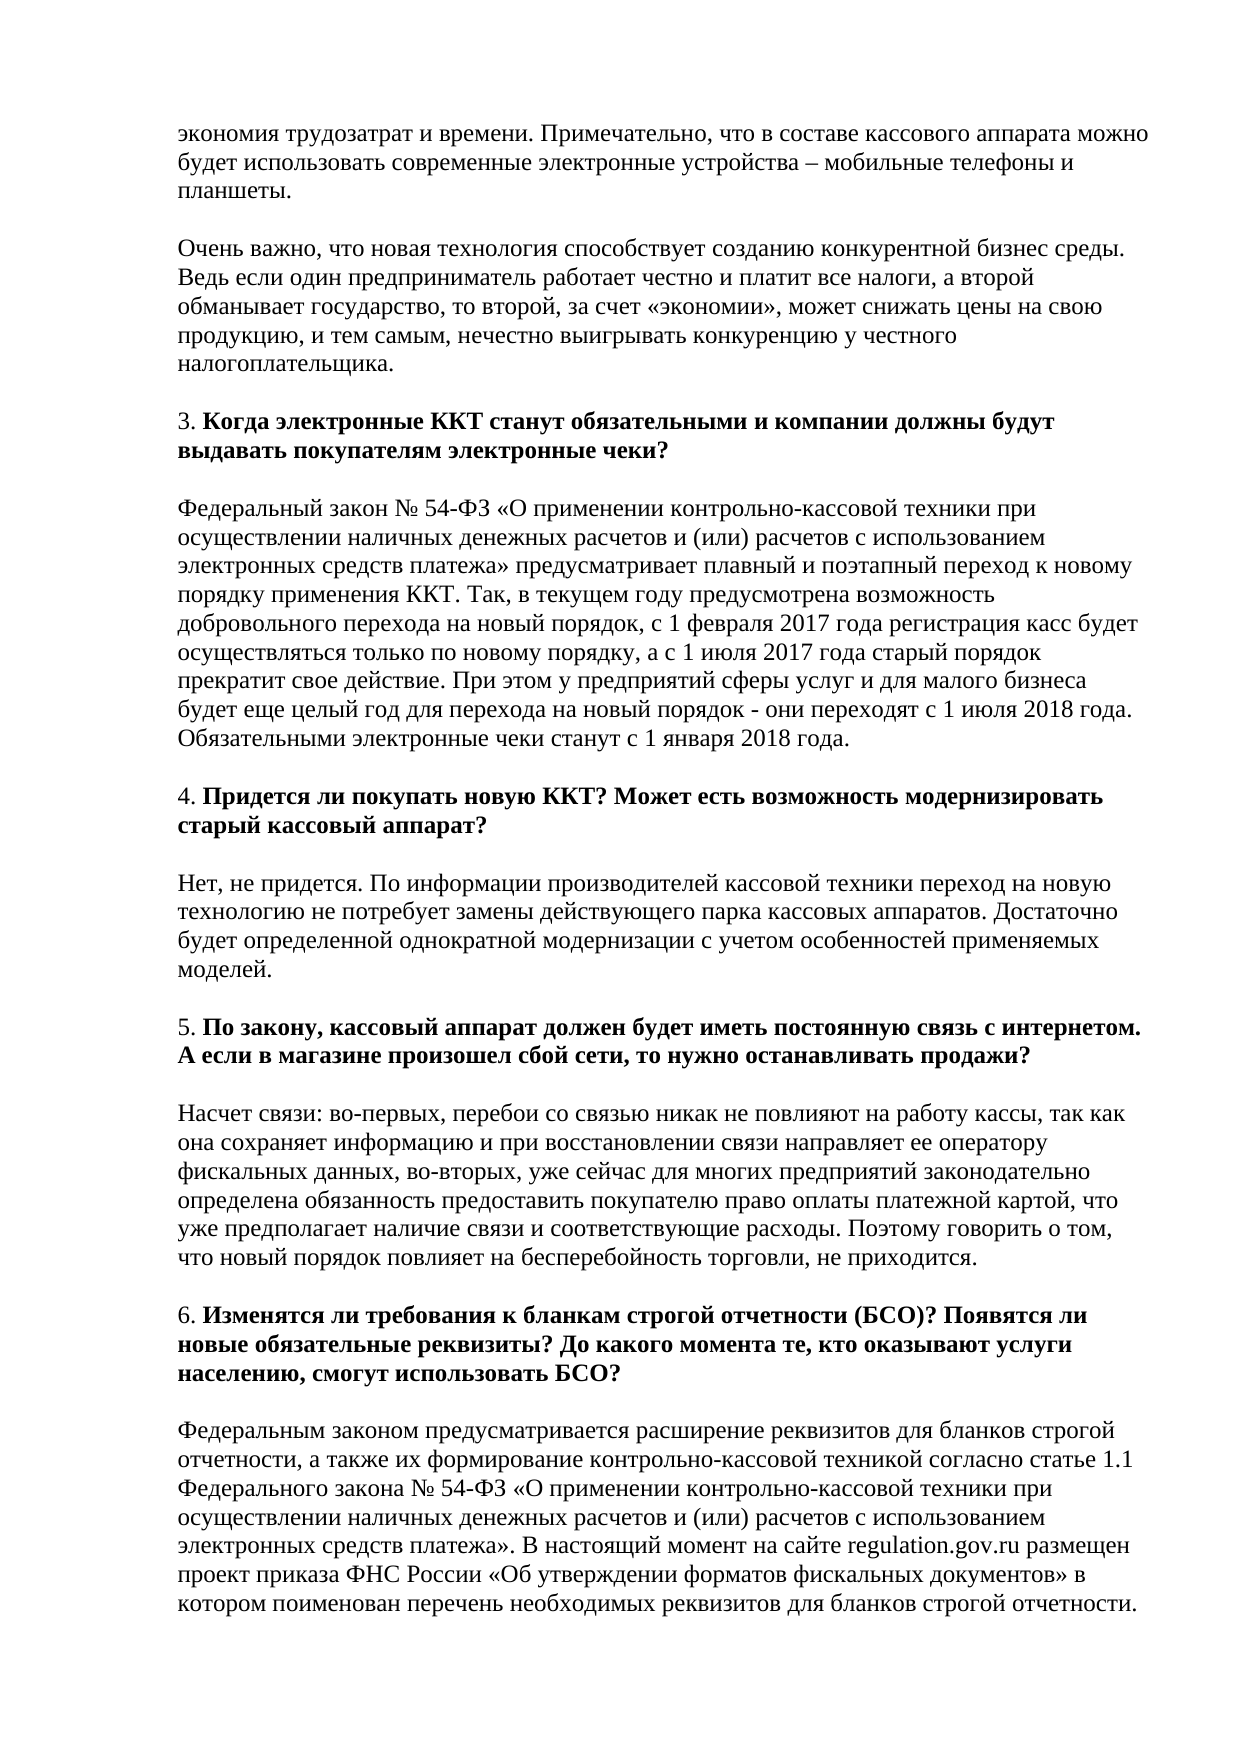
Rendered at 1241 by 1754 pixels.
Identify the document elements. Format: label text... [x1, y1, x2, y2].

text Очень важно, что новая технология способствует созданию конкурентной бизнес среды. Ведь если один предприниматель работает честно и платит все налоги, а второй обманывает государство, то второй, за счет «экономии», может снижать цены на свою продукцию, и тем самым, нечестно выигрывать конкуренцию у честного налогоплательщика. [177, 233, 1152, 377]
text 3. Когда электронные ККТ станут обязательными и компании должны будут выдавать покупателям электронные чеки? [177, 406, 1152, 464]
text 4. Придется ли покупать новую ККТ? Может есть возможность модернизировать старый кассовый аппарат? [177, 781, 1152, 838]
text Федеральный закон № 54-ФЗ «О применении контрольно-кассовой техники при осуществлении наличных денежных расчетов и (или) расчетов с использованием электронных средств платежа» предусматривает плавный и поэтапный переход к новому порядку применения ККТ. Так, в текущем году предусмотрена возможность добровольного перехода на новый порядок, с 1 февраля 2017 года регистрация касс будет осуществляться только по новому порядку, а с 1 июля 2017 года старый порядок прекратит свое действие. При этом у предприятий сферы услуг и для малого бизнеса будет еще целый год для перехода на новый порядок - они переходят с 1 июля 2018 года. Обязательными электронные чеки станут с 1 января 2018 года. [177, 493, 1152, 752]
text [177, 118, 1152, 204]
text Нет, не придется. По информации производителей кассовой техники переход на новую технологию не потребует замены действующего парка кассовых аппаратов. Достаточно будет определенной однократной модернизации с учетом особенностей применяемых моделей. [177, 868, 1152, 983]
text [177, 1416, 1152, 1617]
text 5. По закону, кассовый аппарат должен будет иметь постоянную связь с интернетом. А если в магазине произошел сбой сети, то нужно останавливать продажи? [177, 1012, 1152, 1069]
text Насчет связи: во-первых, перебои со связью никак не повлияют на работу кассы, так как она сохраняет информацию и при восстановлении связи направляет ее оператору фискальных данных, во-вторых, уже сейчас для многих предприятий законодательно определена обязанность предоставить покупателю право оплаты платежной картой, что уже предполагает наличие связи и соответствующие расходы. Поэтому говорить о том, что новый порядок повлияет на бесперебойность торговли, не приходится. [177, 1098, 1152, 1271]
text 6. Изменятся ли требования к бланкам строгой отчетности (БСО)? Появятся ли новые обязательные реквизиты? До какого момента те, кто оказывают услуги населению, смогут использовать БСО? [177, 1300, 1152, 1386]
